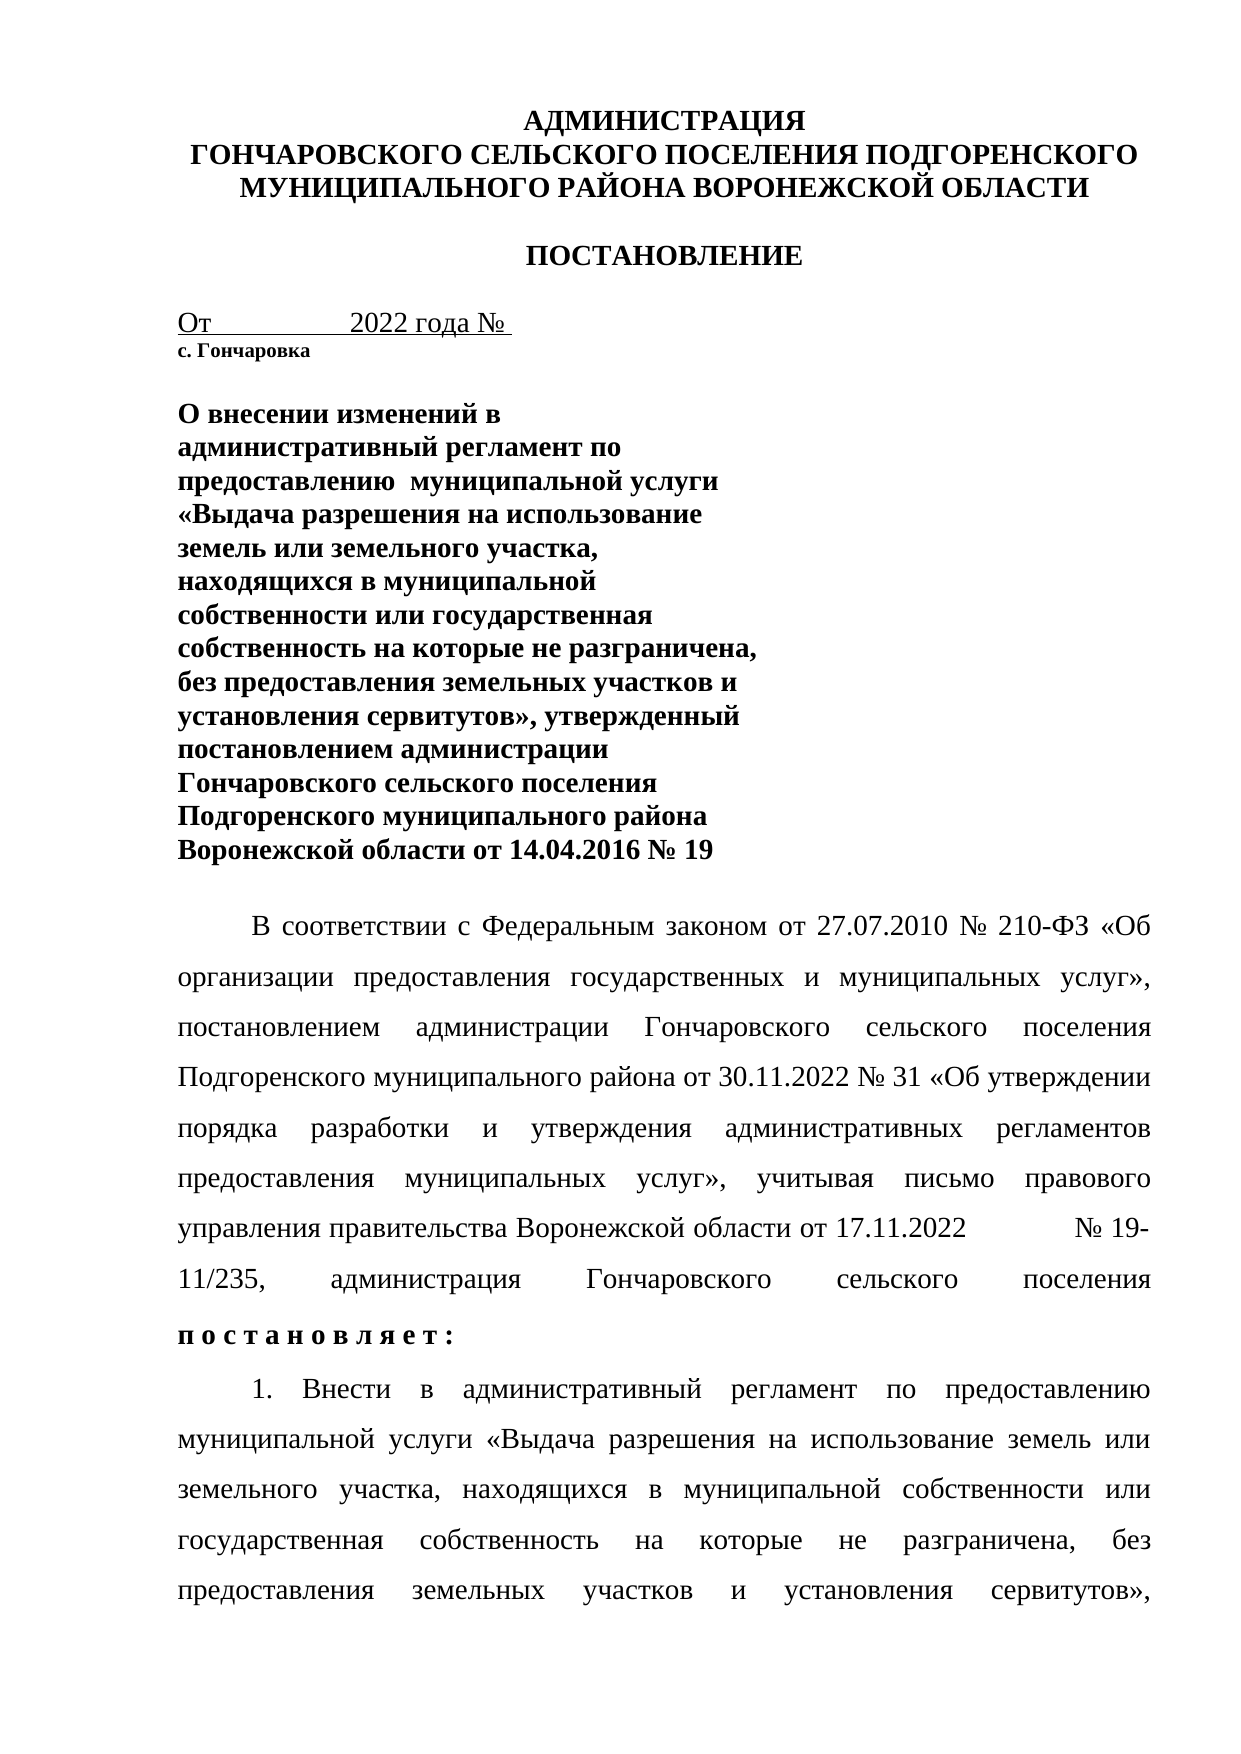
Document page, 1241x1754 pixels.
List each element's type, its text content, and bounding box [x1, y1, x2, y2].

text От 2022 года № [177, 305, 1152, 338]
text ПОСТАНОВЛЕНИЕ [177, 238, 1152, 271]
text с. Гончаровка [177, 338, 576, 362]
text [177, 1371, 1152, 1606]
text ГОНЧАРОВСКОГО СЕЛЬСКОГО ПОСЕЛЕНИЯ ПОДГОРЕНСКОГО МУНИЦИПАЛЬНОГО РАЙОНА ВОРОНЕЖСКОЙ ОБЛАСТИ [177, 137, 1152, 204]
text О внесении изменений в административный регламент по предоставлению муниципальной услуги «Выдача разрешения на использование земель или земельного участка, находящихся в муниципальной собственности или государственная собственность на которые не разграничена, без предоставления земельных участков и установления сервитутов», утвержденный постановлением администрации Гончаровского сельского поселения Подгоренского муниципального района Воронежской области от 14.04.2016 № 19 [177, 396, 767, 865]
text АДМИНИСТРАЦИЯ [177, 103, 1152, 137]
text В соответствии с Федеральным законом от 27.07.2010 № 210-ФЗ «Об организации предоставления государственных и муниципальных услуг», постановлением администрации Гончаровского сельского поселения Подгоренского муниципального района от 30.11.2022 № 31 «Об утверждении порядка разработки и утверждения административных регламентов предоставления муниципальных услуг», учитывая письмо правового управления правительства Воронежской области от 17.11.2022 № 19-11/235, администрация Гончаровского сельского поселения постановляет: [177, 908, 1152, 1352]
